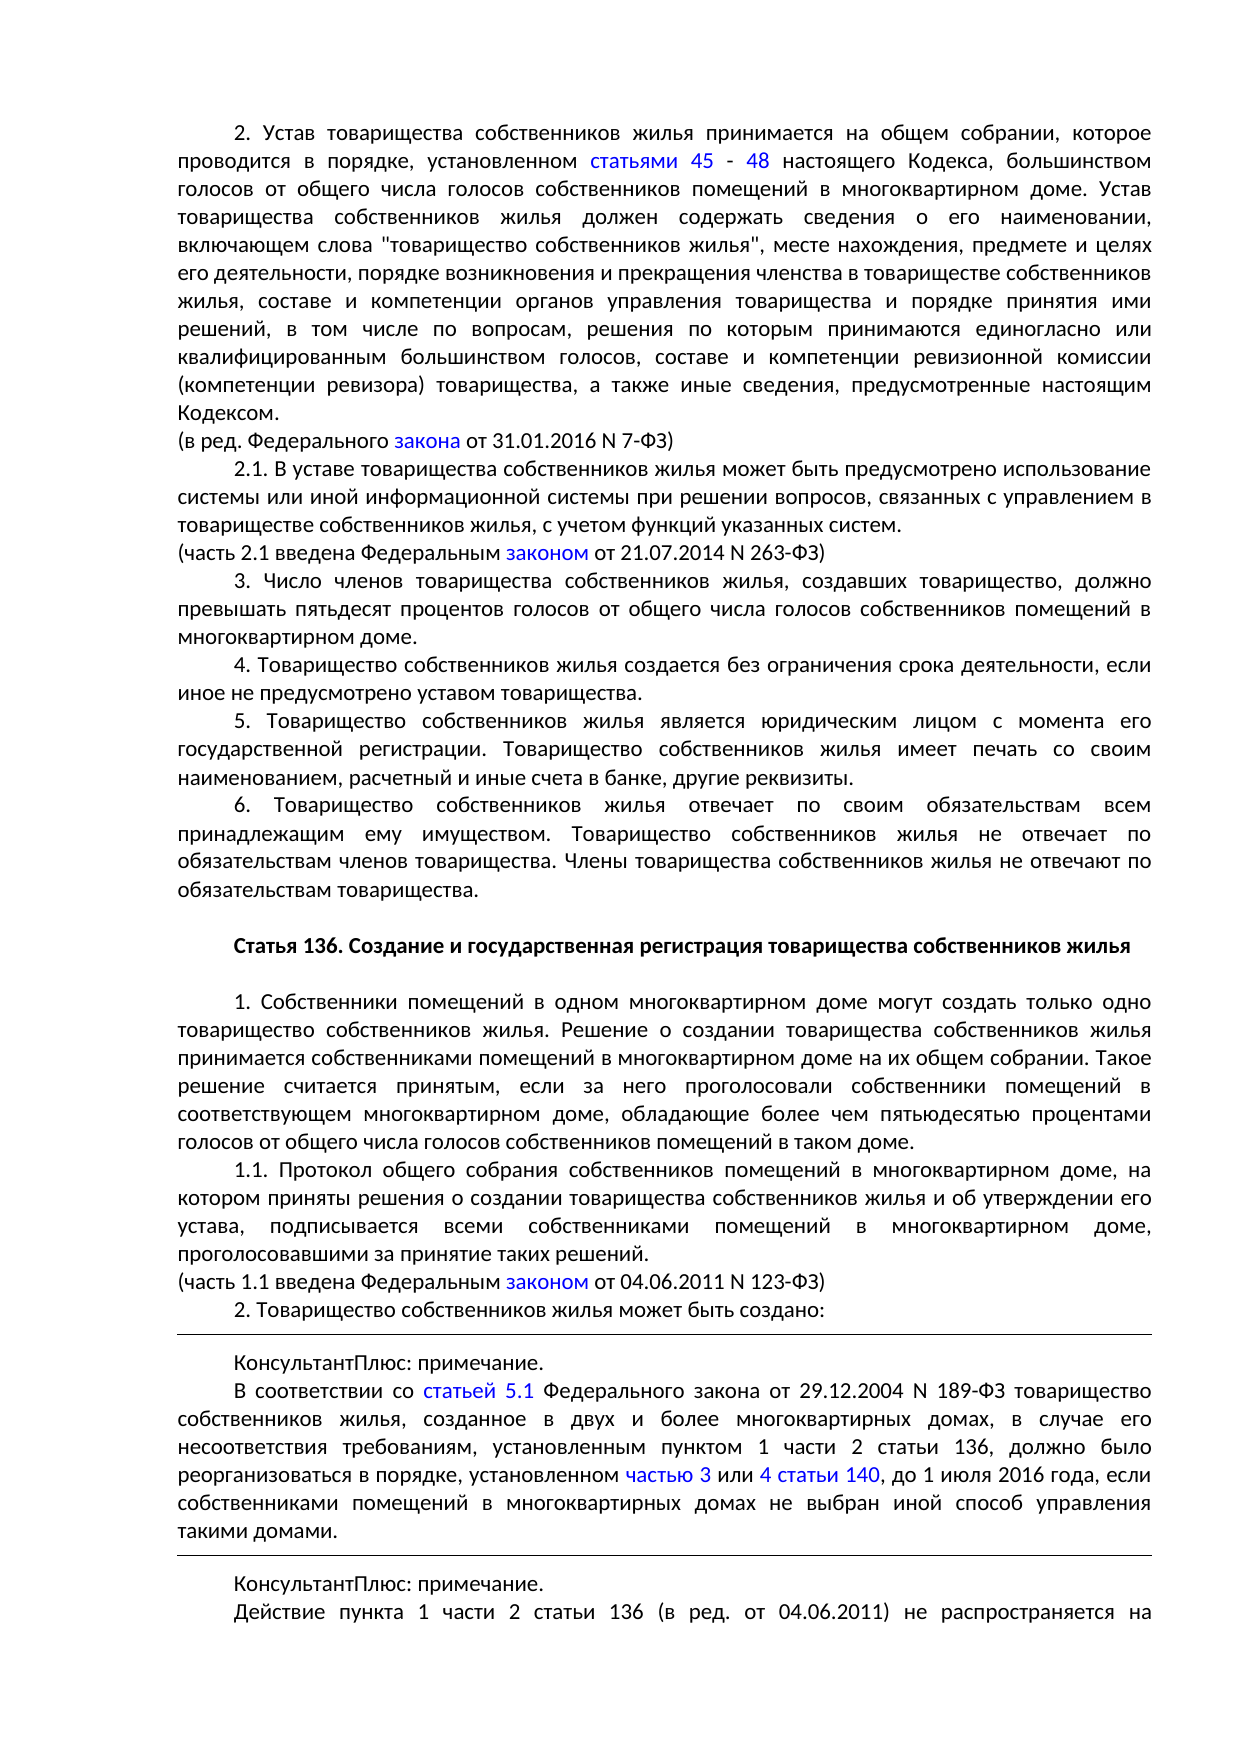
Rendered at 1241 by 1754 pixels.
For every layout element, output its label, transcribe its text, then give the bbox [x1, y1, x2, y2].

text 2. Устав товарищества собственников жилья принимается на общем собрании, которое проводится в порядке, установленном статьями 45 - 48 настоящего Кодекса, большинством голосов от общего числа голосов собственников помещений в многоквартирном доме. Устав товарищества собственников жилья должен содержать сведения о его наименовании, включающем слова "товарищество собственников жилья", месте нахождения, предмете и целях его деятельности, порядке возникновения и прекращения членства в товариществе собственников жилья, составе и компетенции органов управления товарищества и порядке принятия ими решений, в том числе по вопросам, решения по которым принимаются единогласно или квалифицированным большинством голосов, составе и компетенции ревизионной комиссии (компетенции ревизора) товарищества, а также иные сведения, предусмотренные настоящим Кодексом. [177, 118, 1152, 426]
text 6. Товарищество собственников жилья отвечает по своим обязательствам всем принадлежащим ему имуществом. Товарищество собственников жилья не отвечает по обязательствам членов товарищества. Члены товарищества собственников жилья не отвечают по обязательствам товарищества. [177, 791, 1152, 903]
title Статья 136. Создание и государственная регистрация товарищества собственников жилья [177, 931, 1152, 959]
text КонсультантПлюс: примечание. [177, 1569, 1152, 1597]
text (часть 2.1 введена Федеральным законом от 21.07.2014 N 263-ФЗ) [177, 538, 1152, 566]
text 5. Товарищество собственников жилья является юридическим лицом с момента его государственной регистрации. Товарищество собственников жилья имеет печать со своим наименованием, расчетный и иные счета в банке, другие реквизиты. [177, 707, 1152, 791]
text (часть 1.1 введена Федеральным законом от 04.06.2011 N 123-ФЗ) [177, 1267, 1152, 1295]
text КонсультантПлюс: примечание. [177, 1348, 1152, 1376]
text 2. Товарищество собственников жилья может быть создано: [177, 1295, 1152, 1323]
text 4. Товарищество собственников жилья создается без ограничения срока деятельности, если иное не предусмотрено уставом товарищества. [177, 651, 1152, 707]
text В соответствии со статьей 5.1 Федерального закона от 29.12.2004 N 189-ФЗ товарищество собственников жилья, созданное в двух и более многоквартирных домах, в случае его несоответствия требованиям, установленным пунктом 1 части 2 статьи 136, должно было реорганизоваться в порядке, установленном частью 3 или 4 статьи 140, до 1 июля 2016 года, если собственниками помещений в многоквартирных домах не выбран иной способ управления такими домами. [177, 1376, 1152, 1544]
text 2.1. В уставе товарищества собственников жилья может быть предусмотрено использование системы или иной информационной системы при решении вопросов, связанных с управлением в товариществе собственников жилья, с учетом функций указанных систем. [177, 454, 1152, 538]
text (в ред. Федерального закона от 31.01.2016 N 7-ФЗ) [177, 426, 1152, 454]
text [177, 1597, 1152, 1625]
text 3. Число членов товарищества собственников жилья, создавших товарищество, должно превышать пятьдесят процентов голосов от общего числа голосов собственников помещений в многоквартирном доме. [177, 566, 1152, 651]
text 1.1. Протокол общего собрания собственников помещений в многоквартирном доме, на котором приняты решения о создании товарищества собственников жилья и об утверждении его устава, подписывается всеми собственниками помещений в многоквартирном доме, проголосовавшими за принятие таких решений. [177, 1155, 1152, 1267]
text 1. Собственники помещений в одном многоквартирном доме могут создать только одно товарищество собственников жилья. Решение о создании товарищества собственников жилья принимается собственниками помещений в многоквартирном доме на их общем собрании. Такое решение считается принятым, если за него проголосовали собственники помещений в соответствующем многоквартирном доме, обладающие более чем пятьюдесятью процентами голосов от общего числа голосов собственников помещений в таком доме. [177, 987, 1152, 1155]
